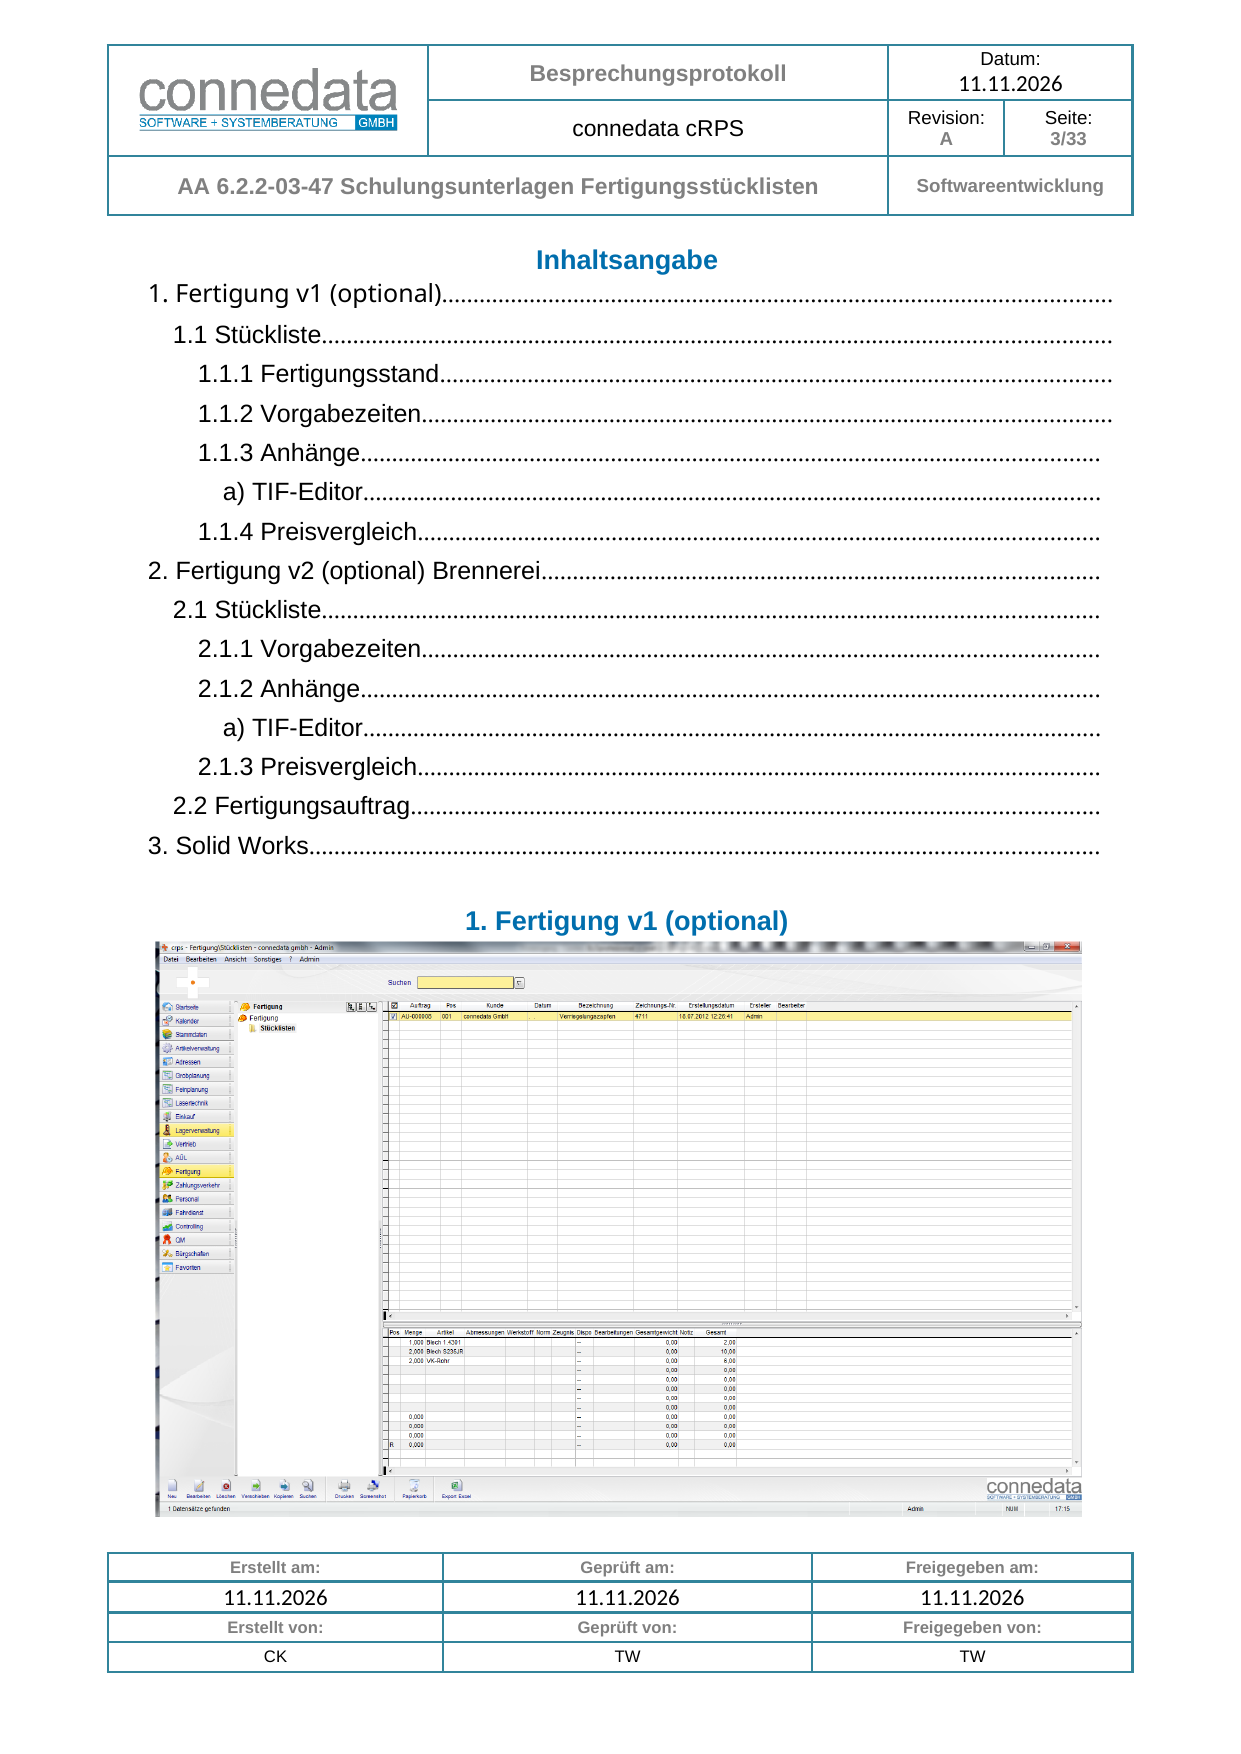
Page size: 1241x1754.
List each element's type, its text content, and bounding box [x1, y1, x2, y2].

text 1. Fertigung v1 (optional) 3 [148, 276, 1093, 310]
picture [155, 938, 1085, 1521]
text 2.1.1 Vorgabezeiten 21 [198, 634, 1093, 663]
text 2.1.3 Preisvergleich 29 [198, 752, 1093, 781]
text 1.1 Stückliste 4 [173, 320, 1093, 349]
text a) TIF-Editor 26 [223, 713, 1093, 742]
text Inhaltsangabe [148, 244, 1093, 276]
picture [136, 68, 399, 133]
text 1. Fertigung v1 (optional) [148, 904, 1093, 938]
text 2.1.2 Anhänge 24 [198, 673, 1093, 702]
text 1.1.2 Vorgabezeiten 8 [198, 399, 1093, 427]
text 1.1.3 Anhänge 11 [198, 438, 1093, 467]
text 3. Solid Works 33 [148, 831, 1093, 859]
text 1.1.4 Preisvergleich 16 [198, 516, 1093, 545]
text 2. Fertigung v2 (optional) Brennerei 17 [148, 556, 1093, 584]
text 2.1 Stückliste 18 [173, 595, 1093, 624]
text a) TIF-Editor 13 [223, 477, 1093, 506]
text 2.2 Fertigungsauftrag 30 [173, 791, 1093, 820]
text 1.1.1 Fertigungsstand 7 [198, 359, 1093, 388]
